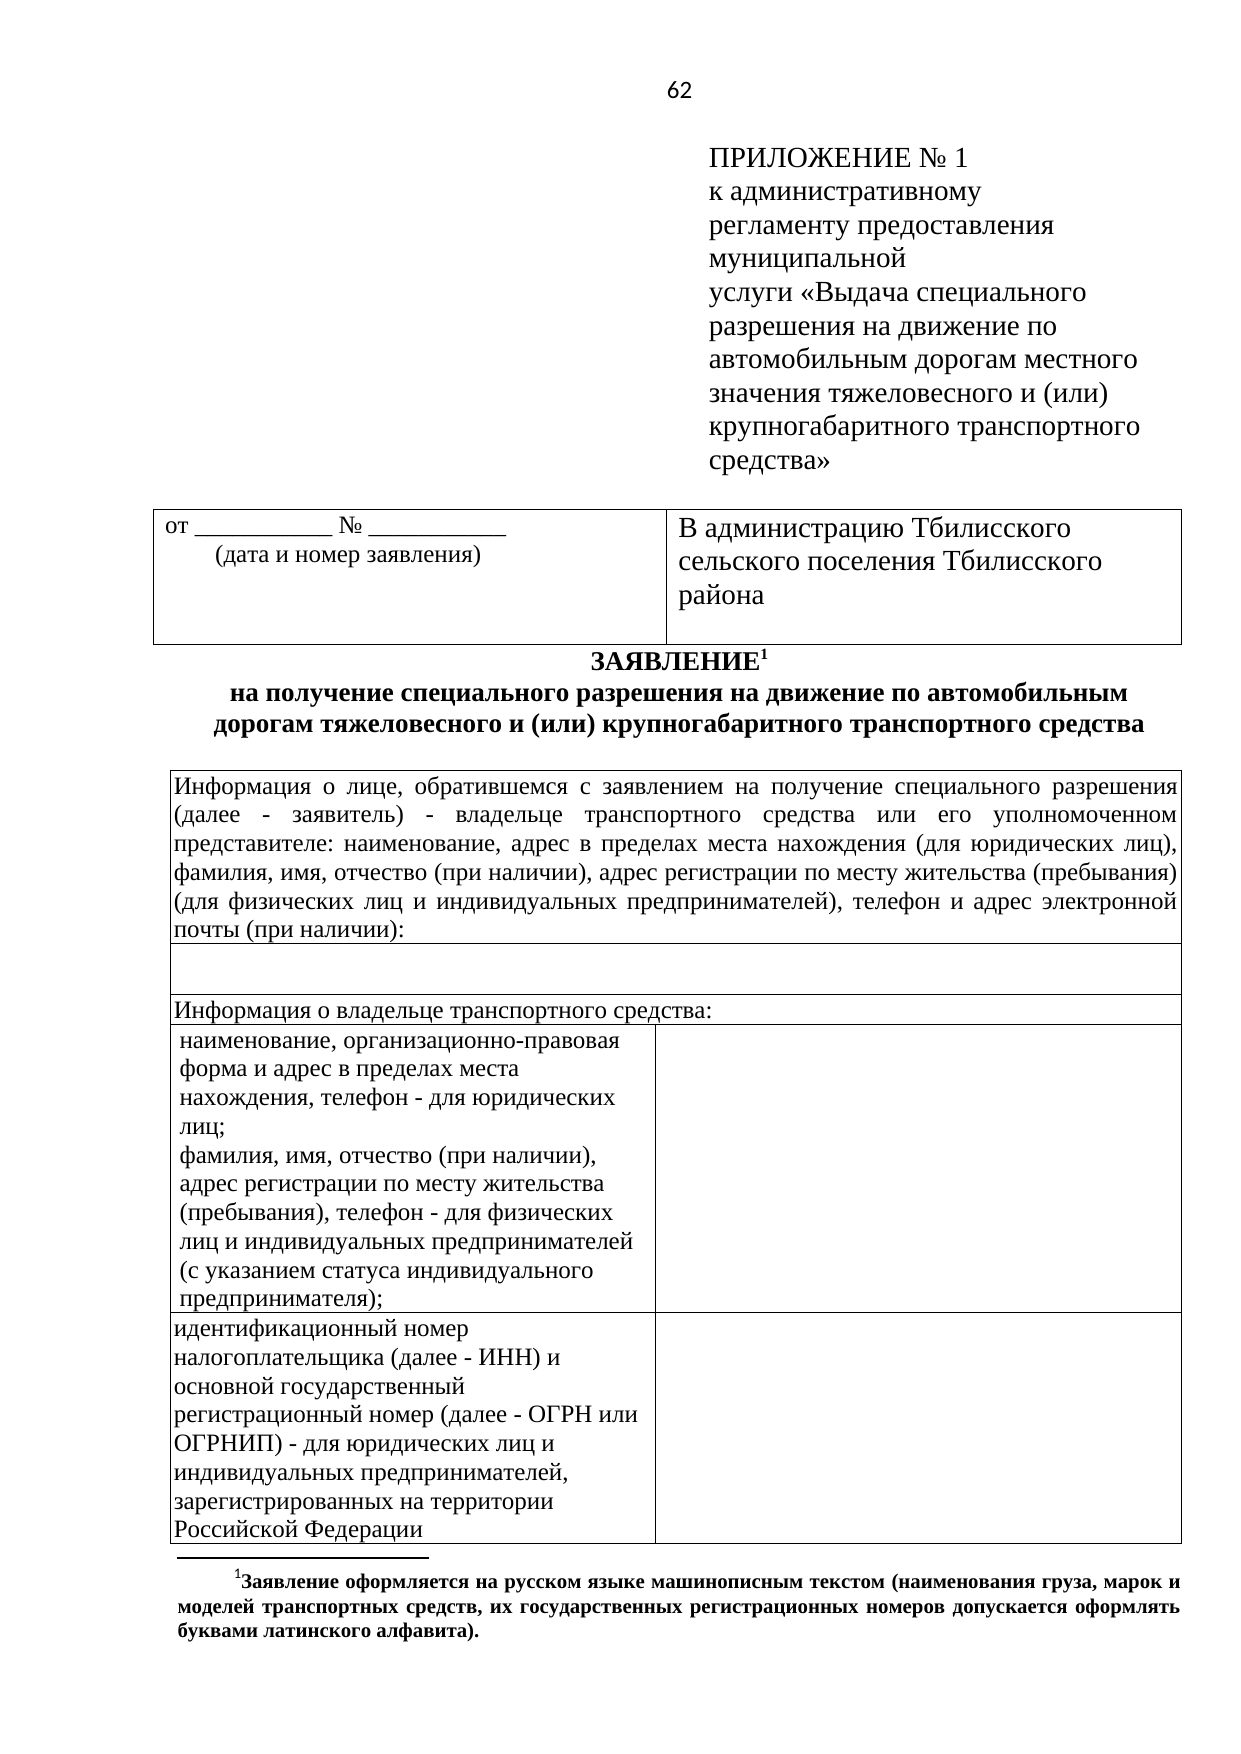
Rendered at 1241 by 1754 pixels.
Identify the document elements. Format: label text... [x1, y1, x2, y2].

table_cell [656, 1025, 1181, 1312]
table_cell Информация о владельце транспортного средства: [171, 995, 1181, 1024]
text ПРИЛОЖЕНИЕ № 1 [708, 140, 1181, 173]
table_header Информация о лице, обратившемся с заявлением на получение специального разрешения (далее - заявитель) - владельце транспортного средства или его уполномоченном представителе: наименование, адрес в пределах места нахождения (для юридических лиц), фамилия, имя, отчество (при наличии), адрес регистрации по месту жительства (пребывания) (для физических лиц и индивидуальных предпринимателей), телефон и адрес электронной почты (при наличии): [171, 771, 1181, 943]
table_cell наименование, организационно-правовая форма и адрес в пределах места нахождения, телефон - для юридических лиц; фамилия, имя, отчество (при наличии), адрес регистрации по месту жительства (пребывания), телефон - для физических лиц и индивидуальных предпринимателей (с указанием статуса индивидуального предпринимателя); [171, 1025, 655, 1312]
table_header В администрацию Тбилисского сельского поселения Тбилисского района [667, 510, 1181, 644]
table_cell идентификационный номер налогоплательщика (далее - ИНН) и основной государственный регистрационный номер (далее - ОГРН или ОГРНИП) - для юридических лиц и индивидуальных предпринимателей, зарегистрированных на территории Российской Федерации [171, 1313, 655, 1543]
table_cell [171, 944, 1181, 994]
table_cell [656, 1313, 1181, 1543]
table_header от ___________ № ___________ (дата и номер заявления) [154, 510, 666, 644]
text к административному регламенту предоставления муниципальной [708, 173, 1181, 274]
text услуги «Выдача специального разрешения на движение по автомобильным дорогам местного значения тяжеловесного и (или) крупногабаритного транспортного средства» [708, 274, 1181, 475]
text ЗАЯВЛЕНИЕ [177, 645, 1181, 676]
text на получение специального разрешения на движение по автомобильным дорогам тяжеловесного и (или) крупногабаритного транспортного средства [177, 676, 1181, 739]
